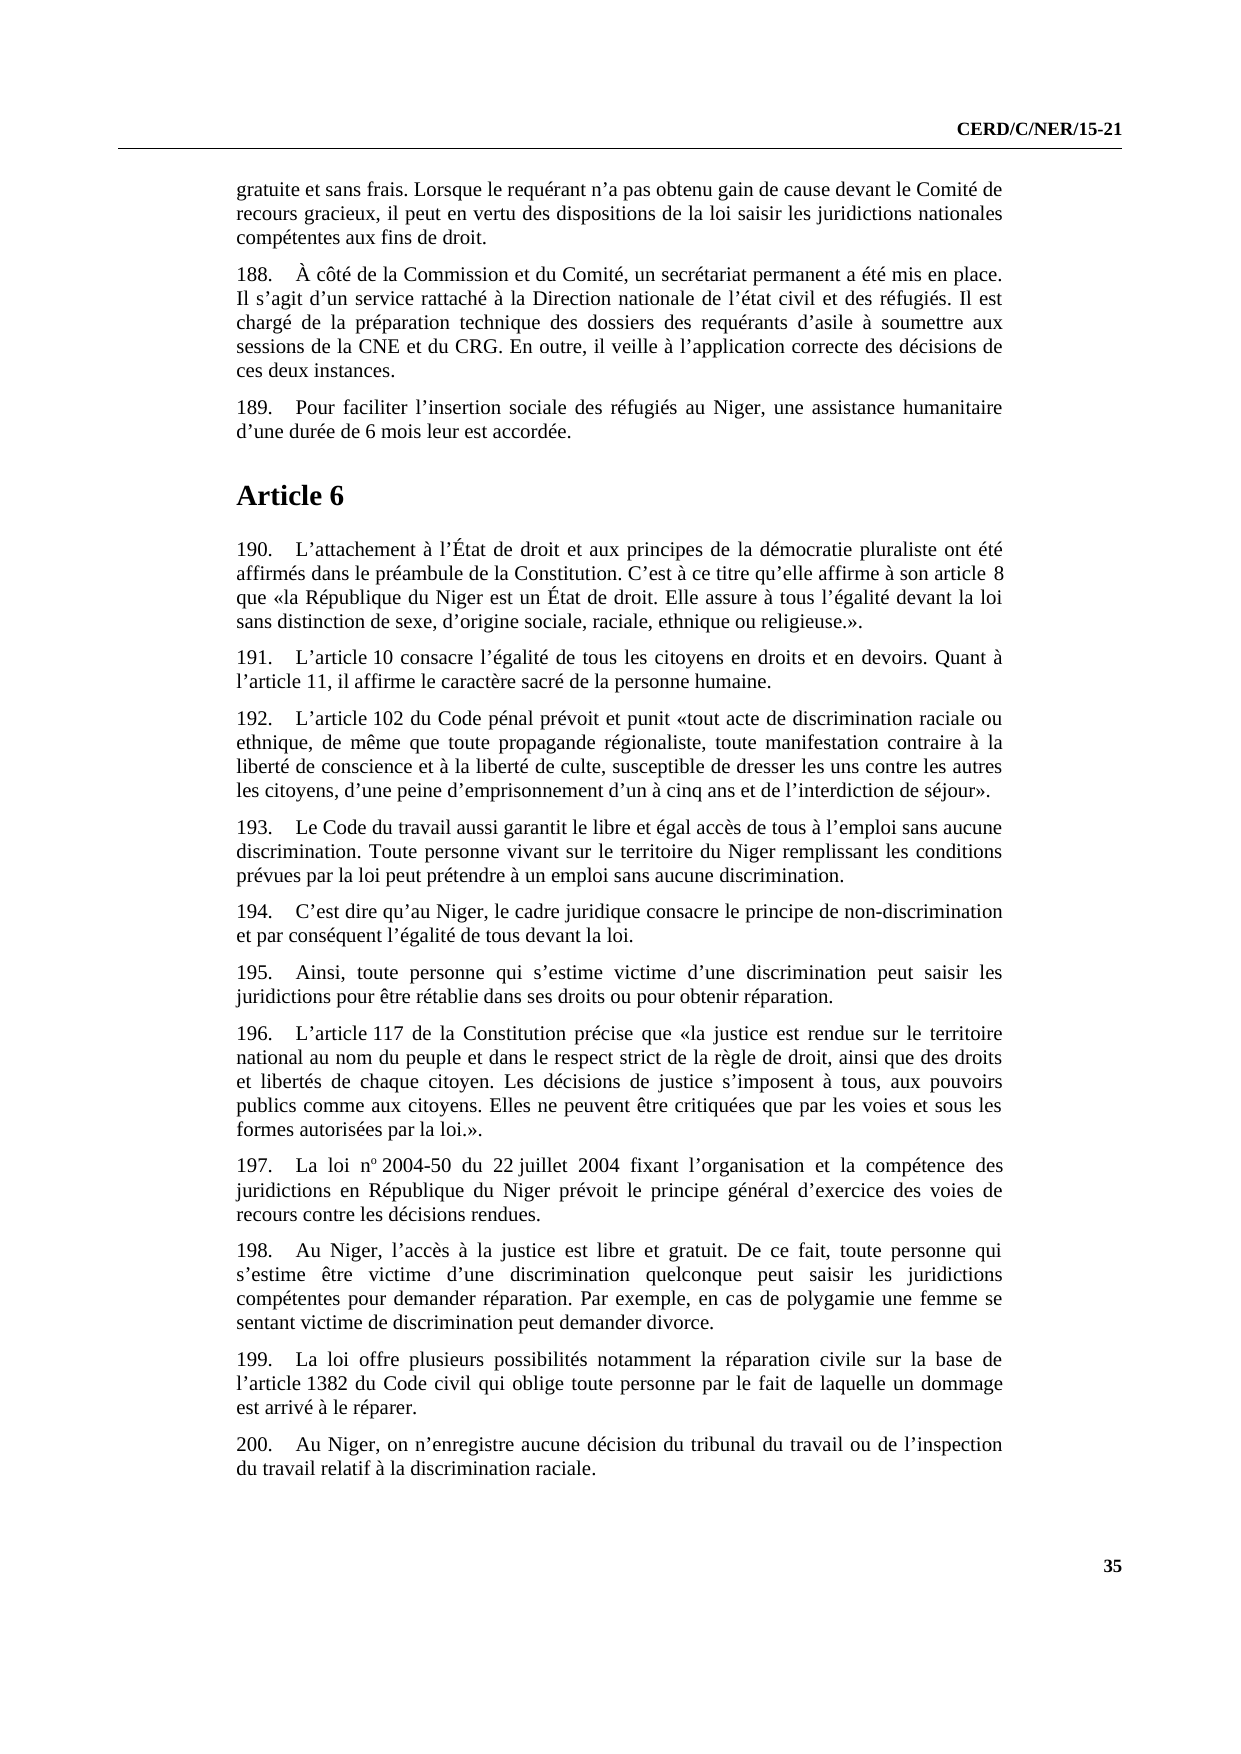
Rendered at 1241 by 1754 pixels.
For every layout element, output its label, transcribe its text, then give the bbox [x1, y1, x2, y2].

list Au Niger, l’accès à la justice est libre et gratuit. De ce fait, toute personne qui s’estime être victime d’une discrimination quelconque peut saisir les juridictions compétentes pour demander réparation. Par exemple, en cas de polygamie une femme se sentant victime de discrimination peut demander divorce. [236, 1238, 1004, 1334]
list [236, 177, 1004, 249]
list Le Code du travail aussi garantit le libre et égal accès de tous à l’emploi sans aucune discrimination. Toute personne vivant sur le territoire du Niger remplissant les conditions prévues par la loi peut prétendre à un emploi sans aucune discrimination. [236, 815, 1004, 887]
list Pour faciliter l’insertion sociale des réfugiés au Niger, une assistance humanitaire d’une durée de 6 mois leur est accordée. [236, 395, 1004, 443]
list L’article 102 du Code pénal prévoit et punit «tout acte de discrimination raciale ou ethnique, de même que toute propagande régionaliste, toute manifestation contraire à la liberté de conscience et à la liberté de culte, susceptible de dresser les uns contre les autres les citoyens, d’une peine d’emprisonnement d’un à cinq ans et de l’interdiction de séjour». [236, 706, 1004, 802]
list La loi no 2004-50 du 22 juillet 2004 fixant l’organisation et la compétence des juridictions en République du Niger prévoit le principe général d’exercice des voies de recours contre les décisions rendues. [236, 1153, 1004, 1226]
list L’article 10 consacre l’égalité de tous les citoyens en droits et en devoirs. Quant à l’article 11, il affirme le caractère sacré de la personne humaine. [236, 645, 1004, 693]
list À côté de la Commission et du Comité, un secrétariat permanent a été mis en place. Il s’agit d’un service rattaché à la Direction nationale de l’état civil et des réfugiés. Il est chargé de la préparation technique des dossiers des requérants d’asile à soumettre aux sessions de la CNE et du CRG. En outre, il veille à l’application correcte des décisions de ces deux instances. [236, 262, 1004, 382]
list Ainsi, toute personne qui s’estime victime d’une discrimination peut saisir les juridictions pour être rétablie dans ses droits ou pour obtenir réparation. [236, 960, 1004, 1008]
list L’article 117 de la Constitution précise que «la justice est rendue sur le territoire national au nom du peuple et dans le respect strict de la règle de droit, ainsi que des droits et libertés de chaque citoyen. Les décisions de justice s’imposent à tous, aux pouvoirs publics comme aux citoyens. Elles ne peuvent être critiquées que par les voies et sous les formes autorisées par la loi.». [236, 1021, 1004, 1141]
list La loi offre plusieurs possibilités notamment la réparation civile sur la base de l’article 1382 du Code civil qui oblige toute personne par le fait de laquelle un dommage est arrivé à le réparer. [236, 1347, 1004, 1419]
text Article 6 [118, 480, 1004, 512]
list L’attachement à l’État de droit et aux principes de la démocratie pluraliste ont été affirmés dans le préambule de la Constitution. C’est à ce titre qu’elle affirme à son article 8 que «la République du Niger est un État de droit. Elle assure à tous l’égalité devant la loi sans distinction de sexe, d’origine sociale, raciale, ethnique ou religieuse.». [236, 537, 1004, 633]
list Au Niger, on n’enregistre aucune décision du tribunal du travail ou de l’inspection du travail relatif à la discrimination raciale. [236, 1432, 1004, 1480]
list C’est dire qu’au Niger, le cadre juridique consacre le principe de non-discrimination et par conséquent l’égalité de tous devant la loi. [236, 899, 1004, 947]
